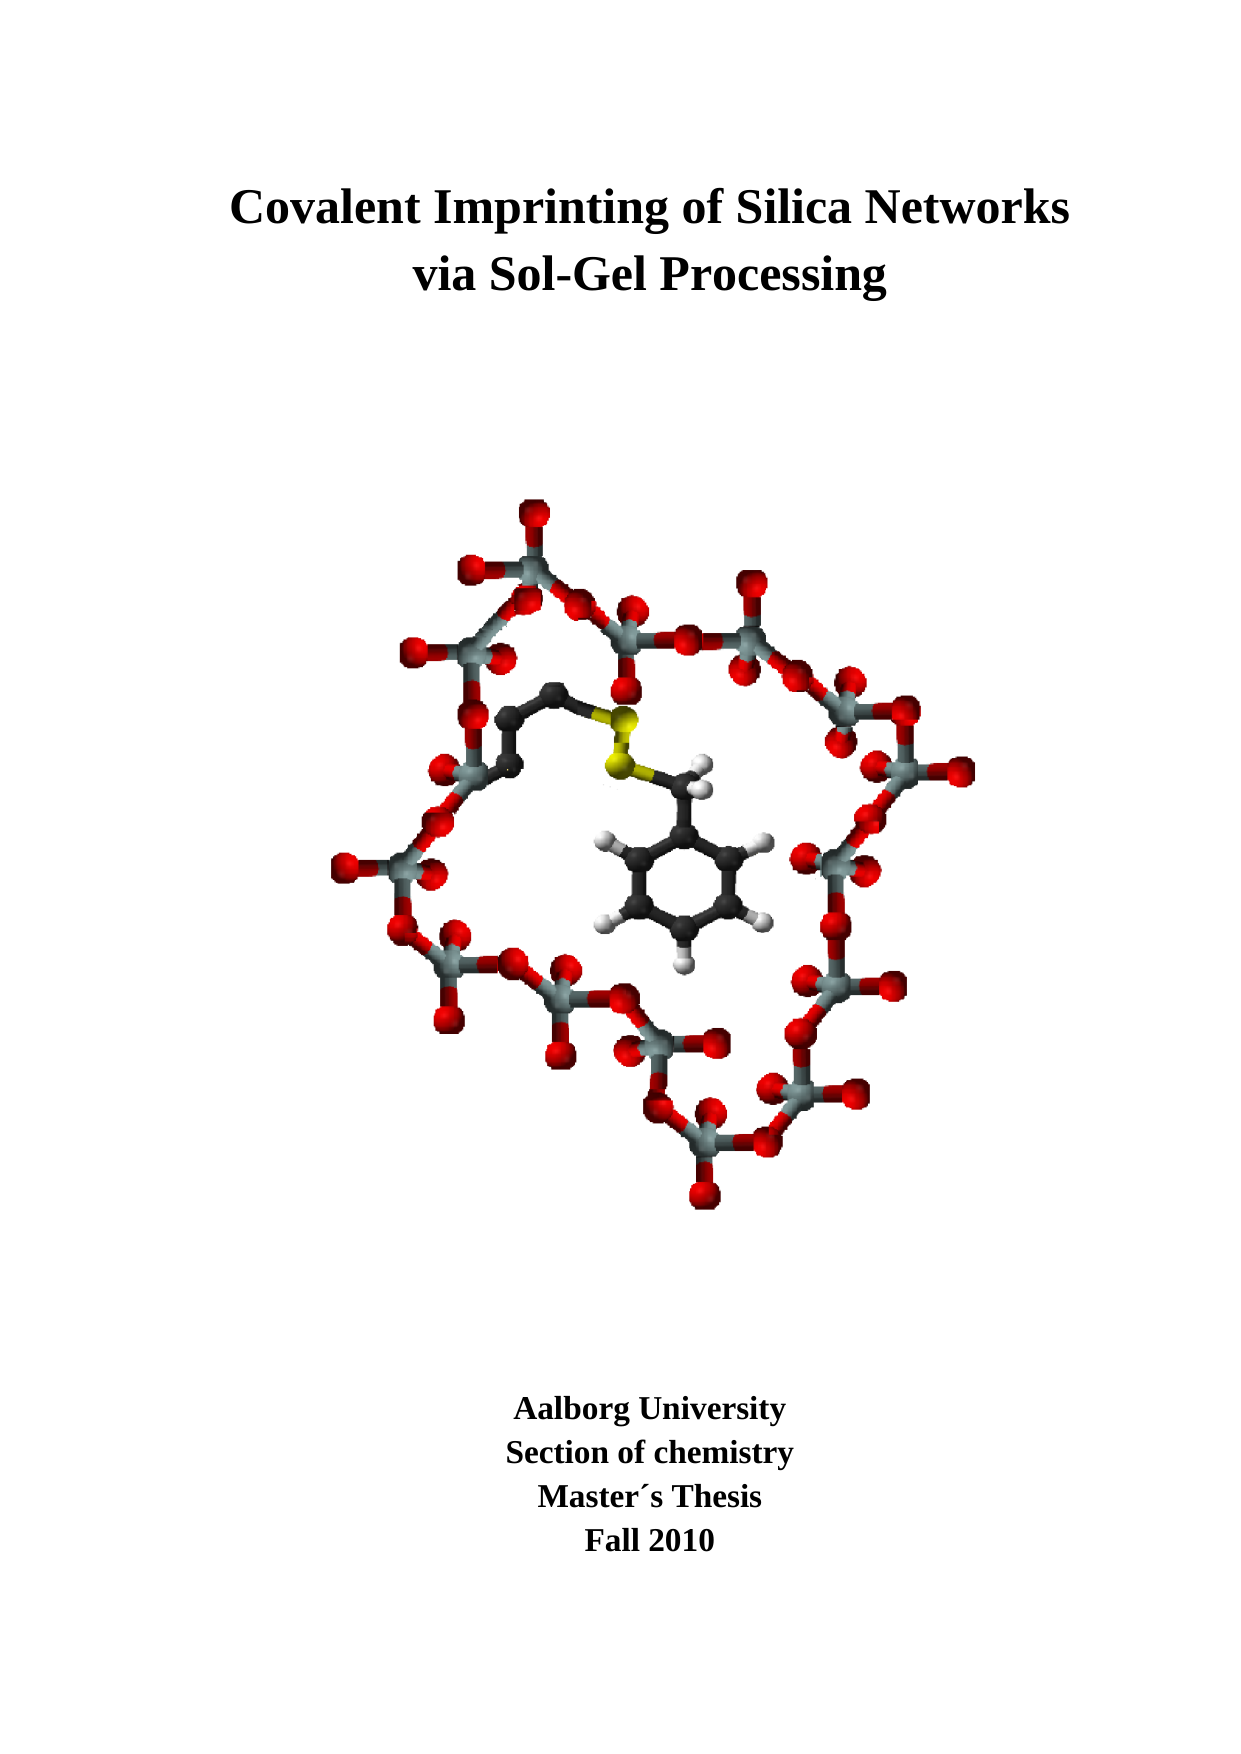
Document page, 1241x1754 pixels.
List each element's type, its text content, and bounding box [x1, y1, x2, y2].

text Aalborg University [177, 1388, 1122, 1426]
text Master´s Thesis [177, 1476, 1122, 1514]
text Section of chemistry [177, 1432, 1122, 1470]
picture [305, 490, 994, 1219]
text Covalent Imprinting of Silica Networks [177, 177, 1122, 235]
text via Sol-Gel Processing [177, 243, 1122, 301]
text Fall 2010 [177, 1520, 1122, 1558]
